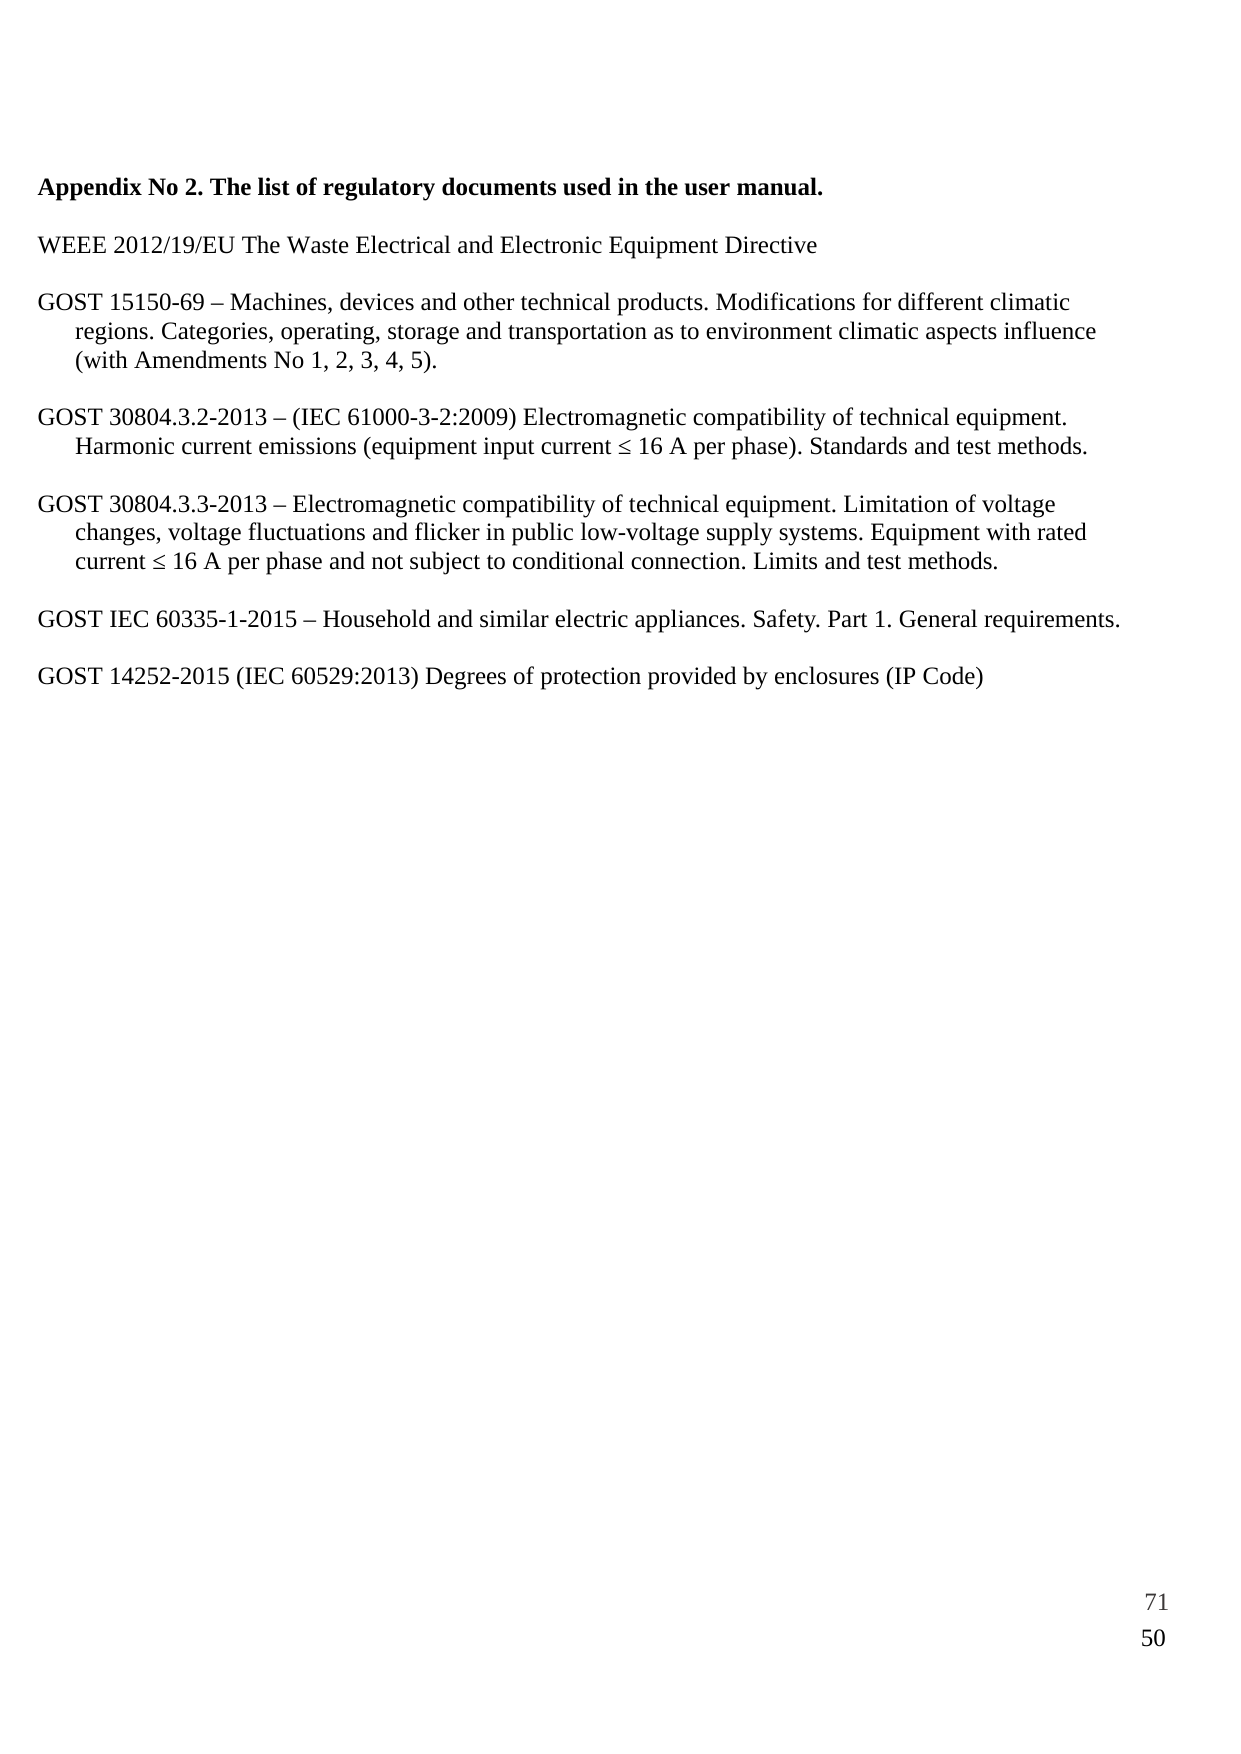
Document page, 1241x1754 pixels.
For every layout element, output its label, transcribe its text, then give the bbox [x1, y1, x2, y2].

text GOST IEC 60335-1-2015 – Household and similar electric appliances. Safety. Part 1. General requirements. [37, 604, 1142, 632]
text GOST 14252-2015 (IEC 60529:2013) Degrees of protection provided by enclosures (IP Code) [37, 661, 1142, 690]
text Appendix No 2. The list of regulatory documents used in the user manual. [37, 172, 1142, 201]
text GOST 30804.3.3-2013 – Еlectromagnetic compatibility of technical equipment. Limitation of voltage changes, voltage fluctuations and flicker in public low-voltage supply systems. Equipment with rated current ≤ 16 A per phase and not subject to conditional connection. Limits and test methods. [37, 489, 1142, 575]
text GOST 15150-69 – Machines, devices and other technical products. Modifications for different climatic regions. Categories, operating, storage and transportation as to environment climatic aspects influence (with Amendments No 1, 2, 3, 4, 5). [37, 287, 1142, 374]
text WEEE 2012/19/EU The Waste Electrical and Electronic Equipment Directive [37, 230, 1142, 259]
text GOST 30804.3.2-2013 – (IEC 61000-3-2:2009) Electromagnetic compatibility of technical equipment. Harmonic current emissions (equipment input current ≤ 16 A per phase). Standards and test methods. [37, 402, 1142, 460]
